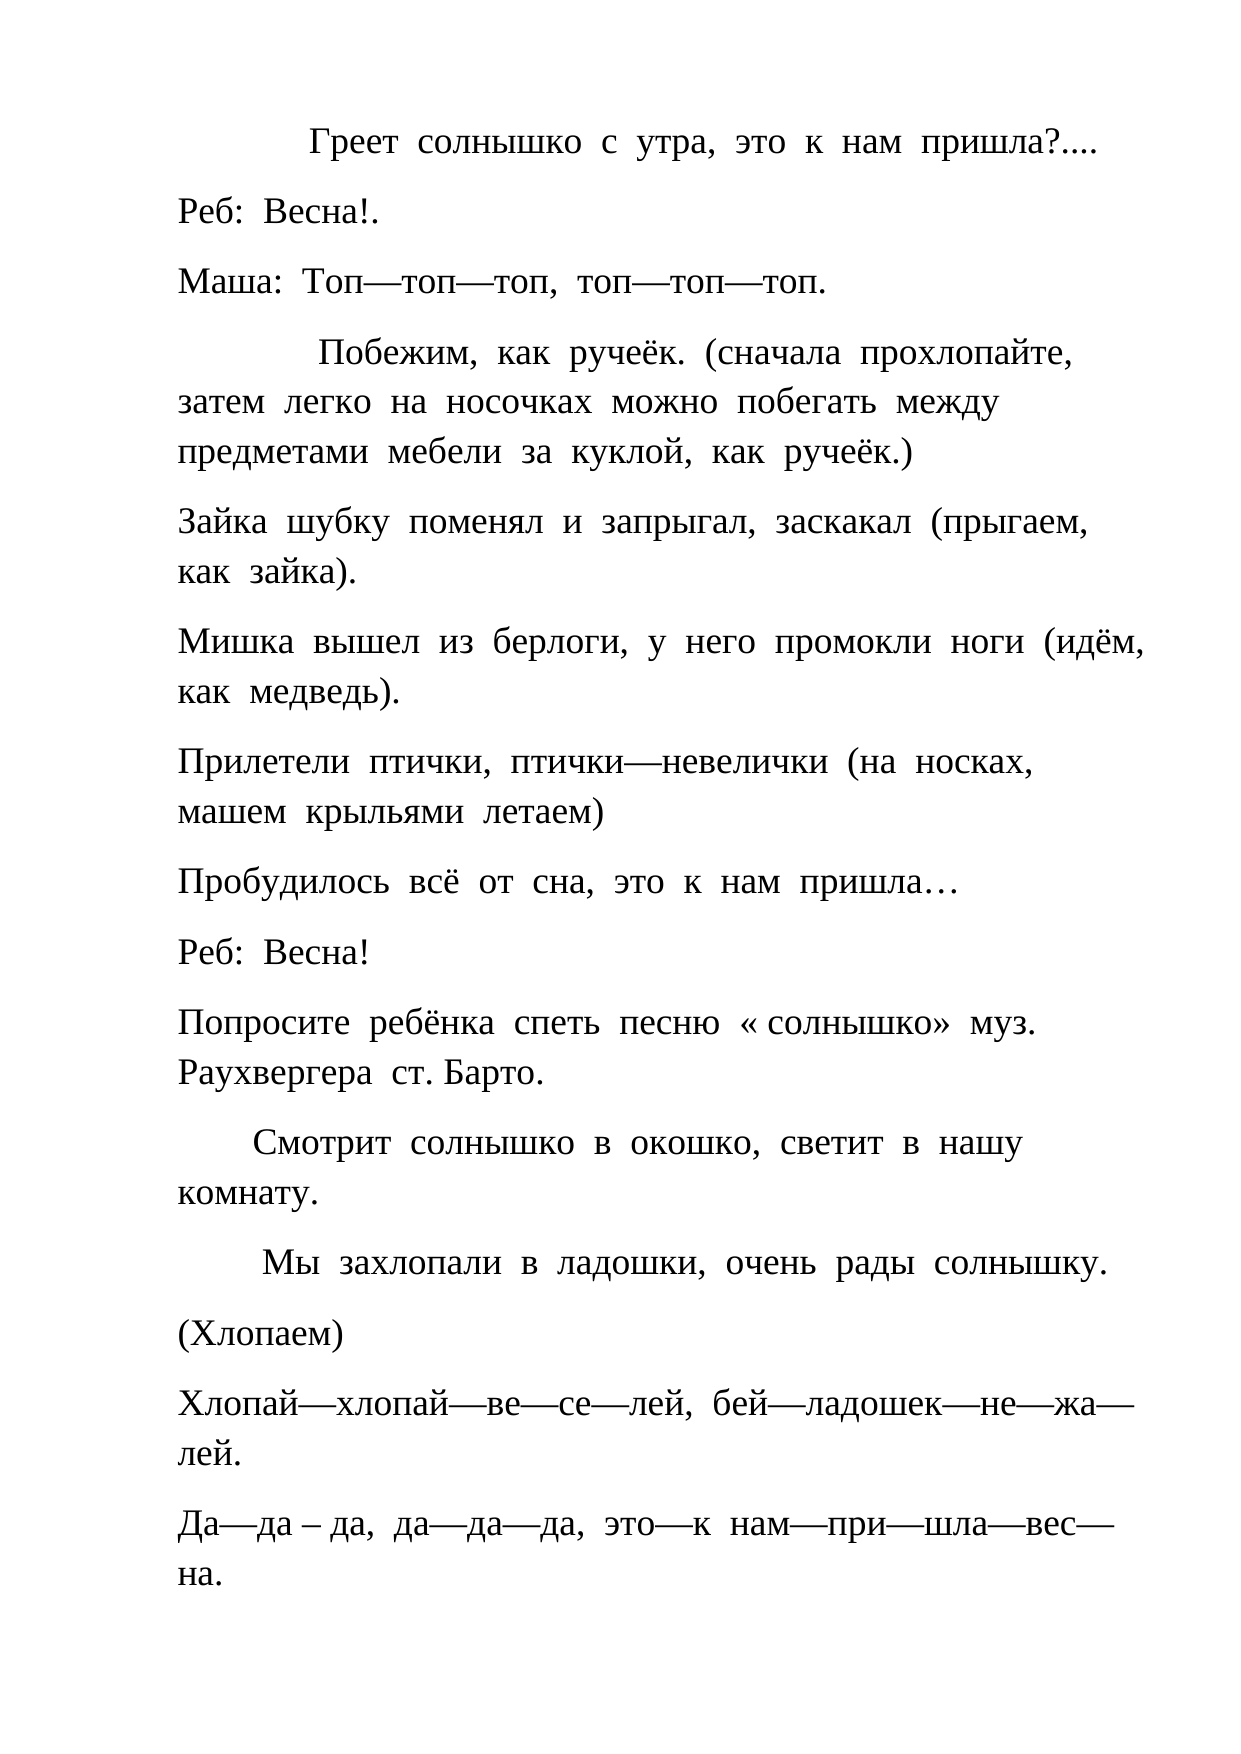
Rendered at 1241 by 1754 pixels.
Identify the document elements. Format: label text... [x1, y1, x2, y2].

text Пробудилось всё от сна, это к нам пришла… [177, 859, 1152, 902]
text Хлопай—хлопай—ве—се—лей, бей—ладошек—не—жа—лей. [177, 1381, 1152, 1473]
text Побежим, как ручеёк. (сначала прохлопайте, затем легко на носочках можно побегать между предметами мебели за куклой, как ручеёк.) [177, 329, 1152, 472]
text Маша: Топ—топ—топ, топ—топ—топ. [177, 259, 1152, 302]
text Смотрит солнышко в окошко, светит в нашу комнату. [177, 1120, 1152, 1212]
text Мишка вышел из берлоги, у него промокли ноги (идём, как медведь). [177, 619, 1152, 712]
text Мы захлопали в ладошки, очень рады солнышку. [177, 1240, 1152, 1283]
text (Хлопаем) [177, 1310, 1152, 1353]
text Зайка шубку поменял и запрыгал, заскакал (прыгаем, как зайка). [177, 499, 1152, 592]
text Греет солнышко с утра, это к нам пришла?.... [177, 118, 1152, 161]
text Да—да – да, да—да—да, это—к нам—при—шла—вес—на. [177, 1501, 1152, 1593]
text Прилетели птички, птички—невелички (на носках, машем крыльями летаем) [177, 739, 1152, 832]
text Реб: Весна! [177, 929, 1152, 972]
text Реб: Весна!. [177, 188, 1152, 232]
text Попросите ребёнка спеть песню « солнышко» муз. Раухвергера ст. Барто. [177, 1000, 1152, 1092]
